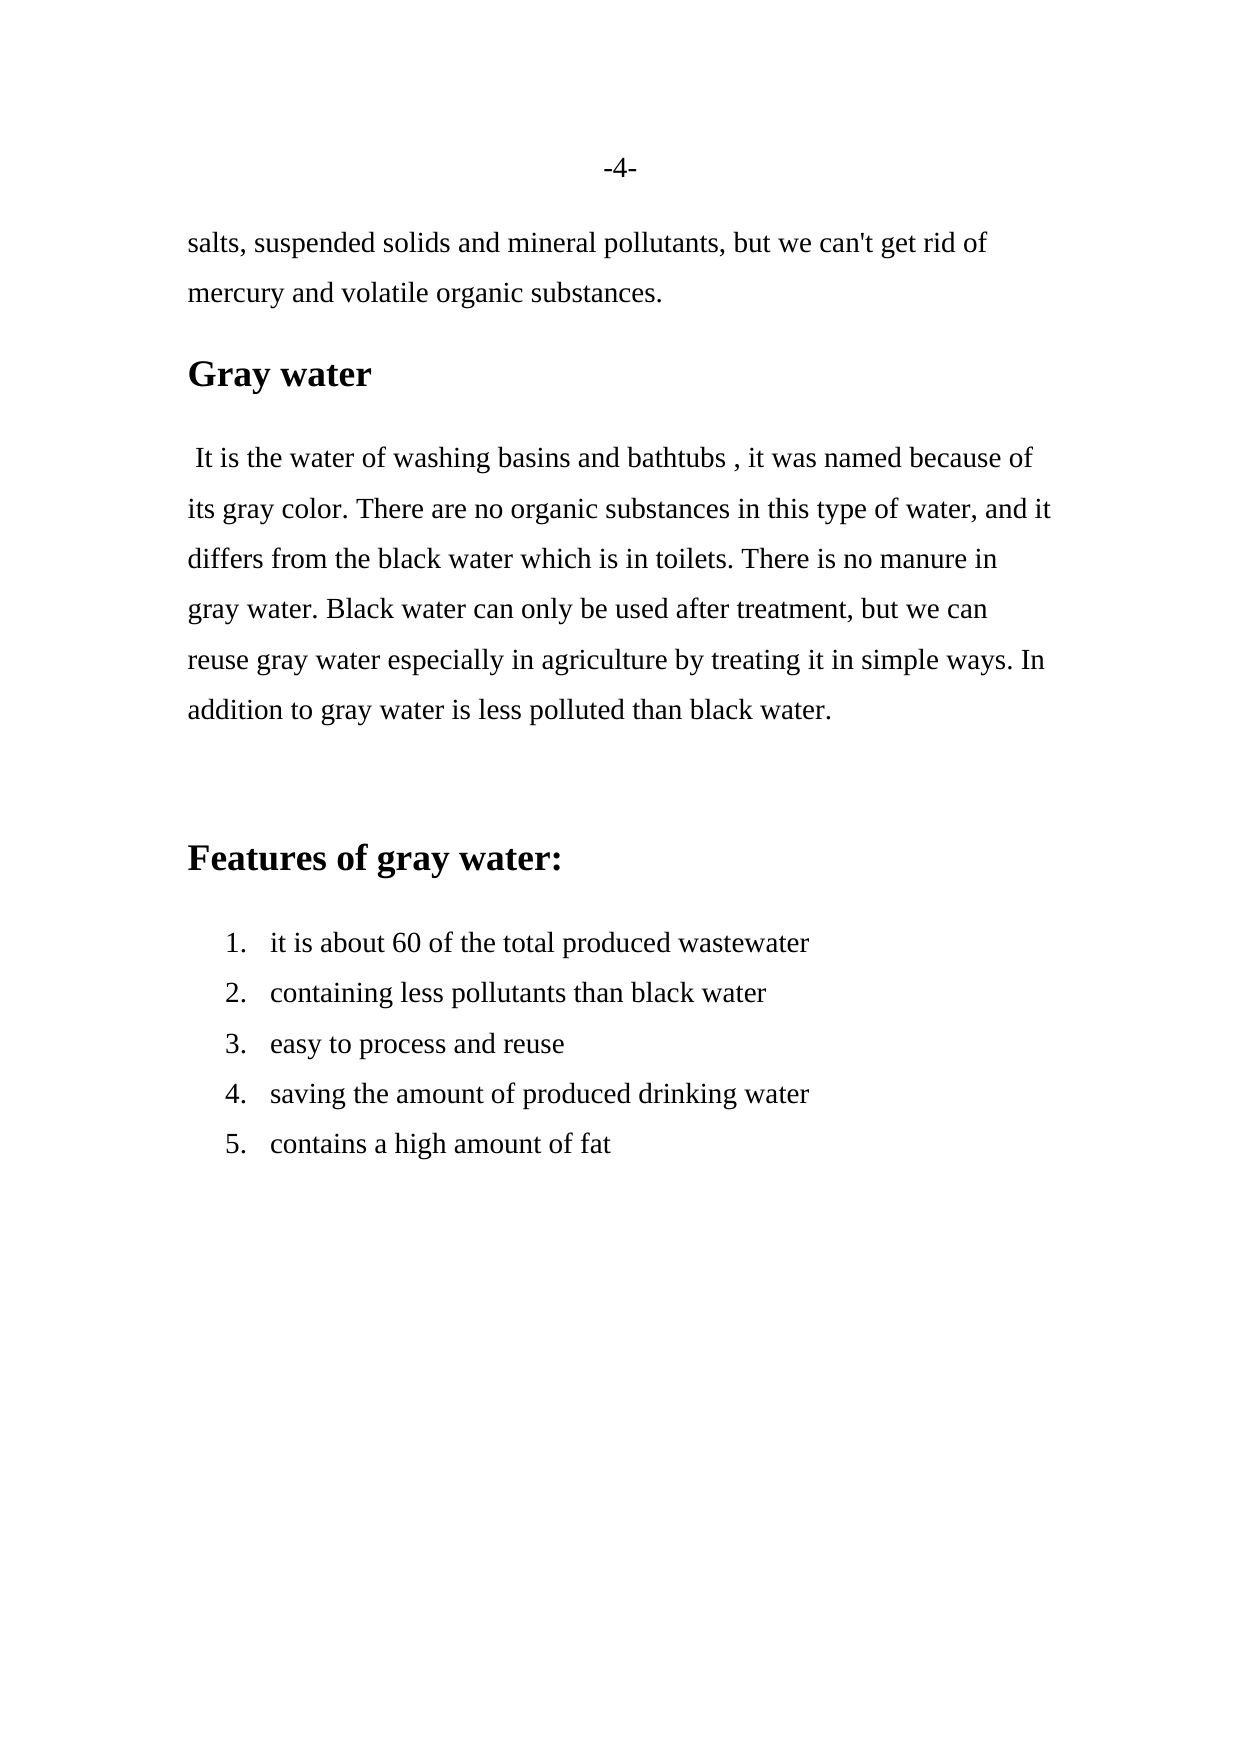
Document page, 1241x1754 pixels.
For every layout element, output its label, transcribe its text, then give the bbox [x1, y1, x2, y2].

list containing less pollutants than black water [225, 976, 1053, 1009]
text Features of gray water: [187, 836, 1053, 879]
list contains a high amount of fat [225, 1127, 1053, 1160]
text -4- [187, 150, 1053, 183]
list saving the amount of produced drinking water [225, 1076, 1053, 1110]
text Gray water [187, 351, 1053, 394]
text salts, suspended solids and mineral pollutants, but we can't get rid of mercury and volatile organic substances. [187, 225, 1053, 309]
list it is about 60 of the total produced wastewater [225, 925, 1053, 959]
text It is the water of washing basins and bathtubs , it was named because of its gray color. There are no organic substances in this type of water, and it differs from the black water which is in toilets. There is no manure in gray water. Black water can only be used after treatment, but we can reuse gray water especially in agriculture by treating it in simple ways. In addition to gray water is less polluted than black water. [187, 441, 1053, 726]
list easy to process and reuse [225, 1026, 1053, 1059]
